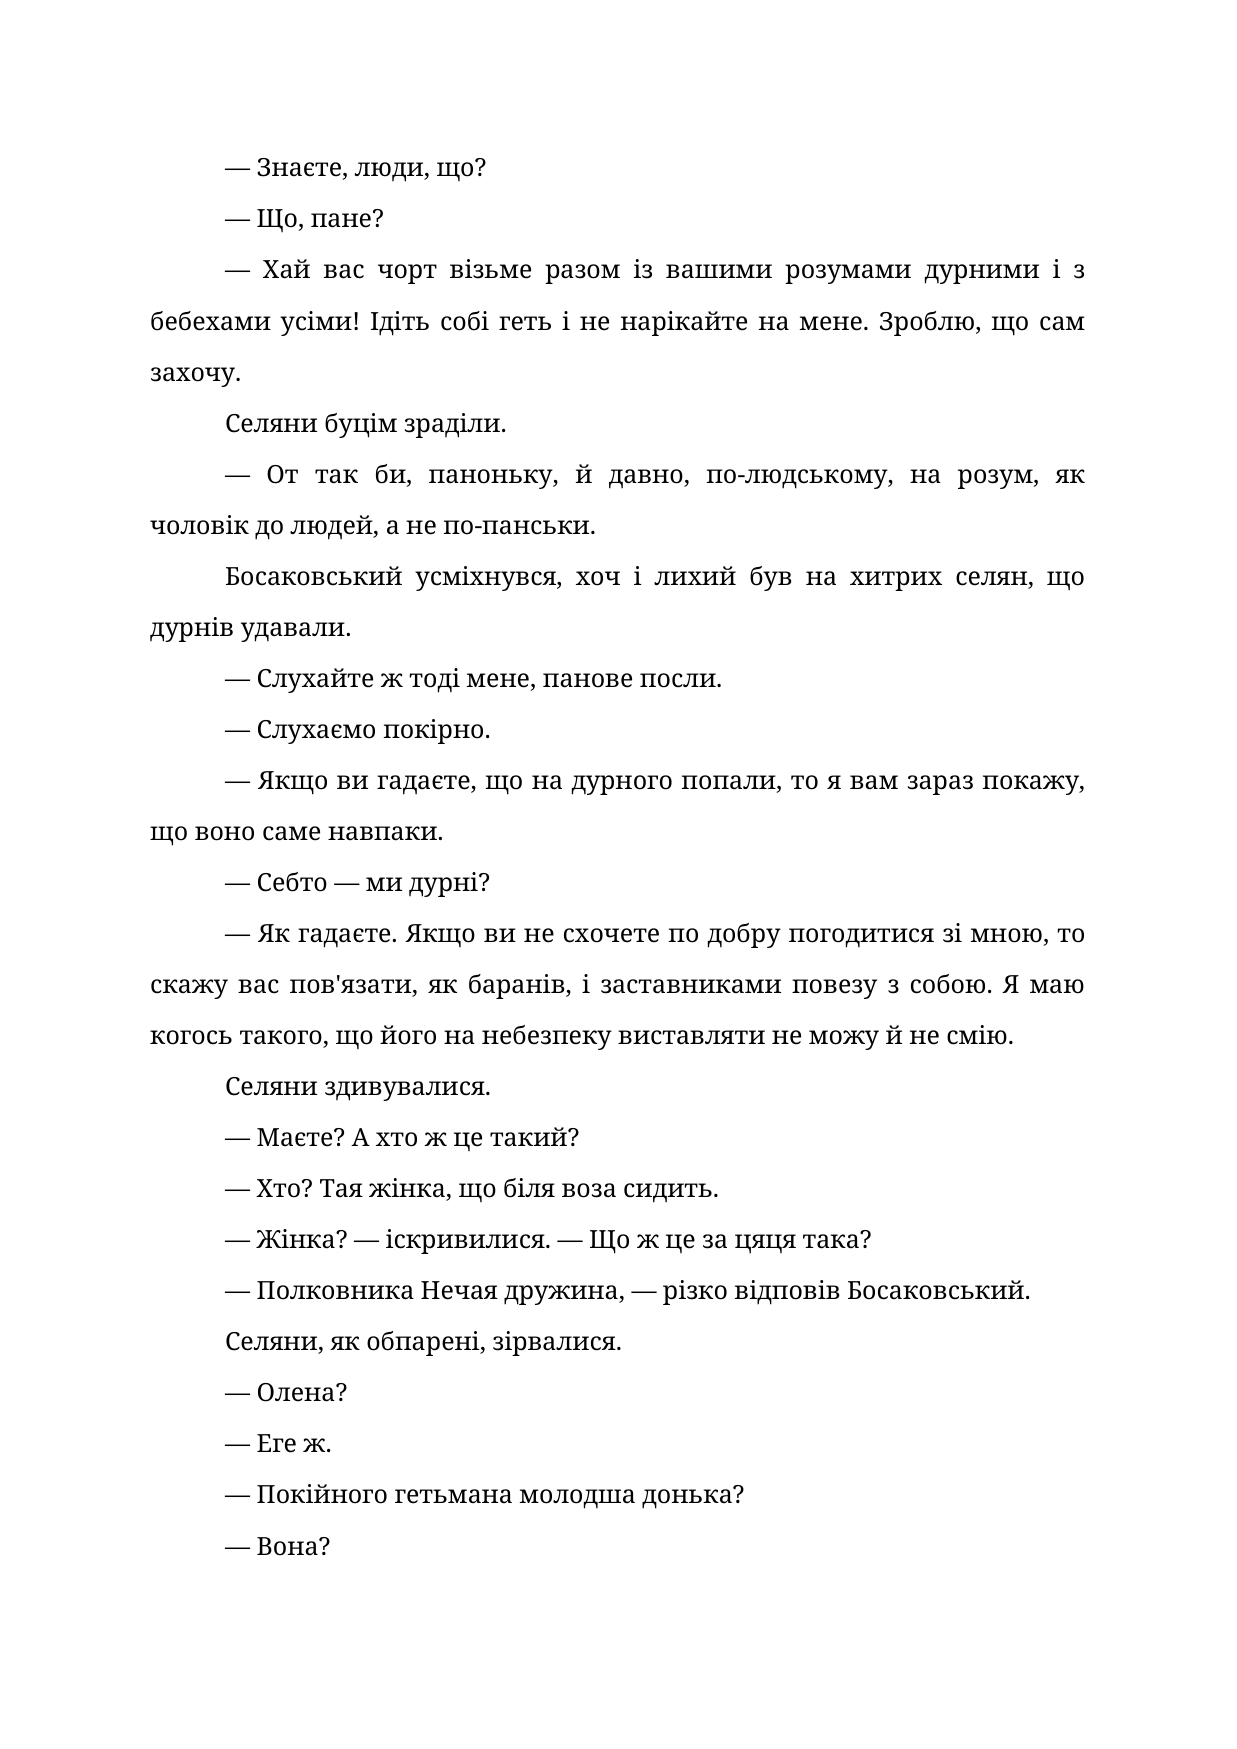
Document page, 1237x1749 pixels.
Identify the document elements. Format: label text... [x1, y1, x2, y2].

text — Олена? [150, 1375, 1086, 1409]
text Босаковський усміхнувся, хоч і лихий був на хитрих селян, що дурнів удавали. [150, 558, 1086, 643]
text Селяни, як обпарені, зірвалися. [150, 1324, 1086, 1358]
text — Хай вас чорт візьме разом із вашими розумами дурними і з бебехами усіми! Ідіть собі геть і не нарікайте на мене. Зроблю, що сам захочу. [150, 252, 1086, 388]
text — Еге ж. [150, 1426, 1086, 1460]
text — Себто — ми дурні? [150, 864, 1086, 899]
text — Вона? [150, 1528, 1086, 1562]
text — Маєте? А хто ж це такий? [150, 1120, 1086, 1154]
text Селяни здивувалися. [150, 1069, 1086, 1103]
text — Знаєте, люди, що? [150, 150, 1086, 184]
text — Полковника Нечая дружина, — різко відповів Босаковський. [150, 1273, 1086, 1307]
text — Що, пане? [150, 201, 1086, 235]
text — Як гадаєте. Якщо ви не схочете по добру погодитися зі мною, то скажу вас пов'язати, як баранів, і заставниками повезу з собою. Я маю когось такого, що його на небезпеку виставляти не можу й не смію. [150, 916, 1086, 1052]
text Селяни буцім зраділи. [150, 405, 1086, 439]
text — Жінка? — іскривилися. — Що ж це за цяця така? [150, 1222, 1086, 1256]
text — Слухайте ж тоді мене, панове посли. [150, 660, 1086, 694]
text — Покійного гетьмана молодша донька? [150, 1477, 1086, 1511]
text — Хто? Тая жінка, що біля воза сидить. [150, 1171, 1086, 1205]
text — Якщо ви гадаєте, що на дурного попали, то я вам зараз покажу, що воно саме навпаки. [150, 762, 1086, 848]
text — От так би, паноньку, й давно, по-людському, на розум, як чоловік до людей, а не по-панськи. [150, 456, 1086, 541]
text — Слухаємо покірно. [150, 711, 1086, 746]
